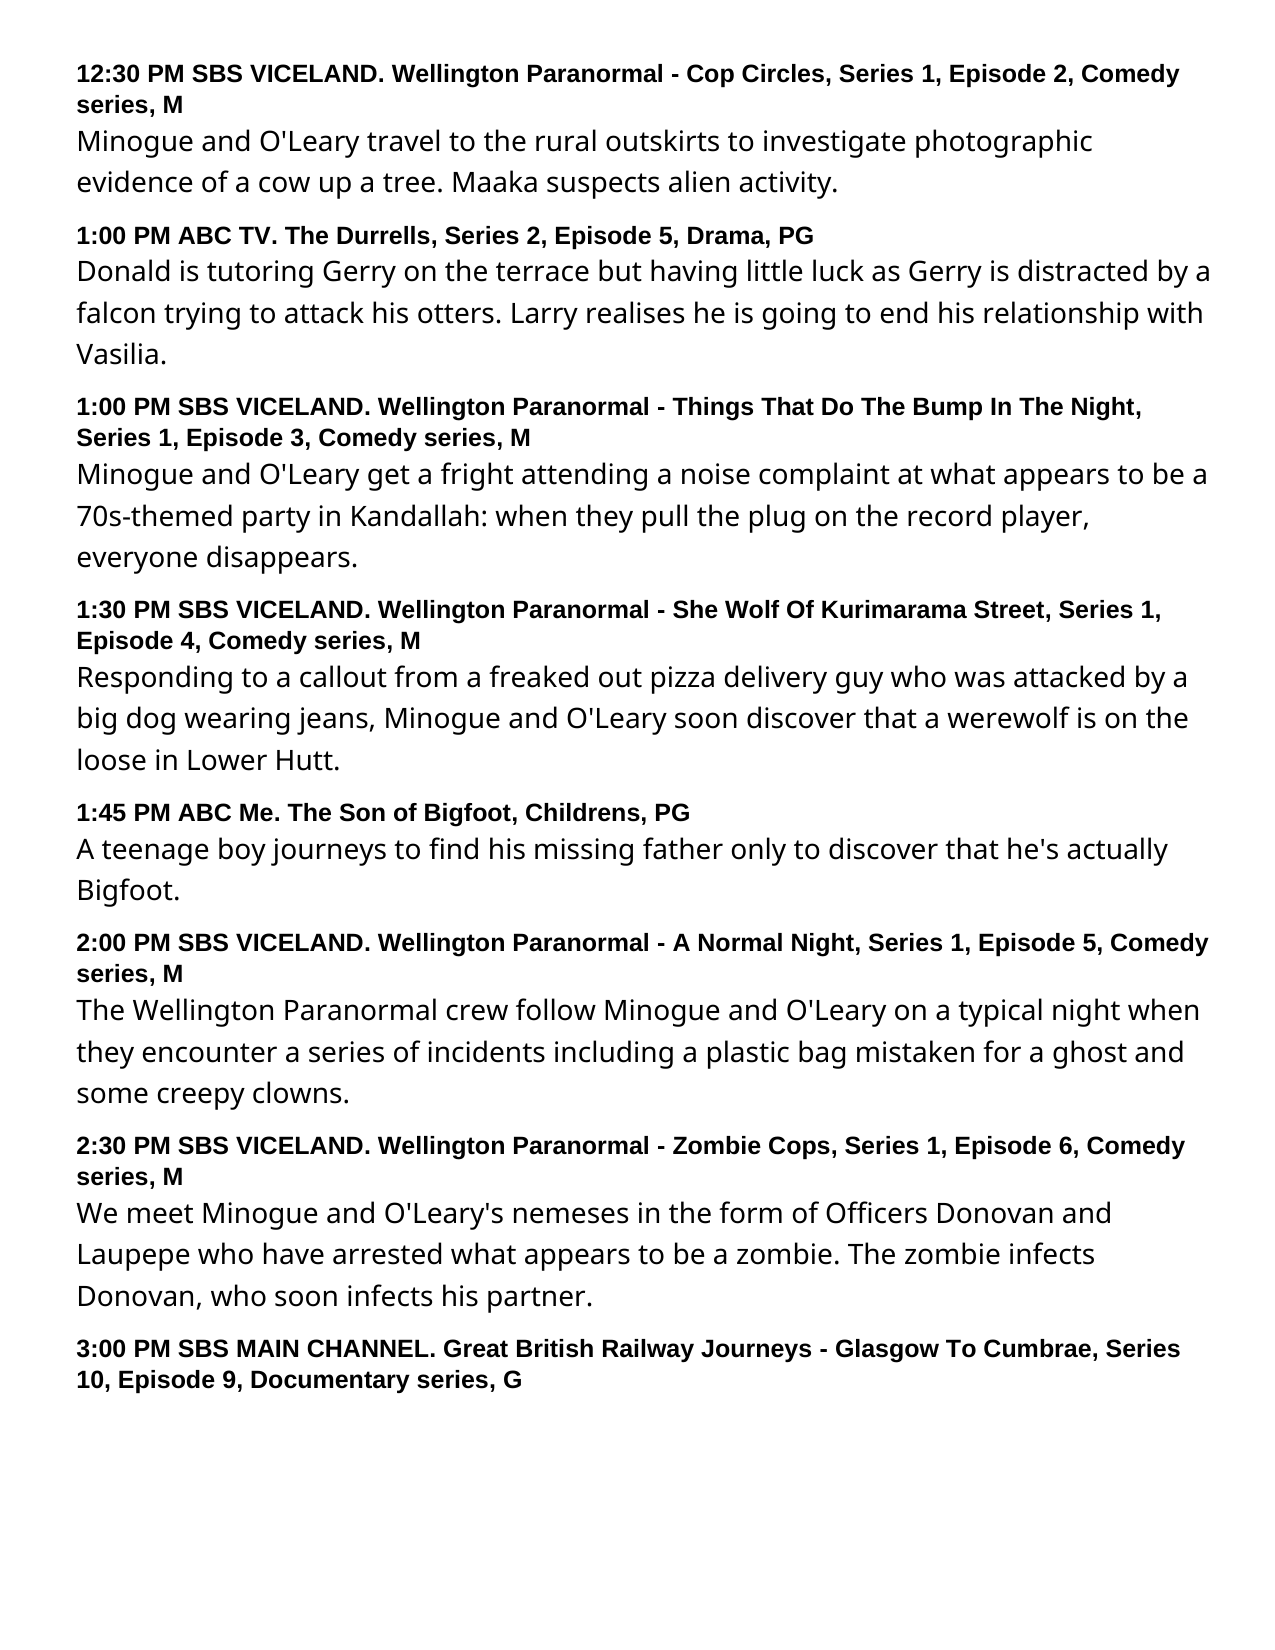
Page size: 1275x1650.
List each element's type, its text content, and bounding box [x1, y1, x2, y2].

text Donald is tutoring Gerry on the terrace but having little luck as Gerry is distracted by a falcon trying to attack his otters. Larry realises he is going to end his relationship with Vasilia. [76, 252, 1213, 373]
text Responding to a callout from a freaked out pizza delivery guy who was attacked by a big dog wearing jeans, Minogue and O'Leary soon discover that a werewolf is on the loose in Lower Hutt. [76, 657, 1213, 778]
text The Wellington Paranormal crew follow Minogue and O'Leary on a typical night when they encounter a series of incidents including a plastic bag mistaken for a ghost and some creepy clowns. [76, 991, 1213, 1112]
subtitle 1:30 PM SBS VICELAND. Wellington Paranormal - She Wolf Of Kurimarama Street, Series 1, Episode 4, Comedy series, M [76, 595, 1213, 655]
text A teenage boy journeys to find his missing father only to discover that he's actually Bigfoot. [76, 829, 1213, 909]
subtitle 1:00 PM SBS VICELAND. Wellington Paranormal - Things That Do The Bump In The Night, Series 1, Episode 3, Comedy series, M [76, 392, 1213, 452]
text Minogue and O'Leary travel to the rural outskirts to investigate photographic evidence of a cow up a tree. Maaka suspects alien activity. [76, 121, 1213, 201]
subtitle 2:00 PM SBS VICELAND. Wellington Paranormal - A Normal Night, Series 1, Episode 5, Comedy series, M [76, 928, 1213, 988]
subtitle 3:00 PM SBS MAIN CHANNEL. Great British Railway Journeys - Glasgow To Cumbrae, Series 10, Episode 9, Documentary series, G [76, 1334, 1213, 1394]
subtitle 2:30 PM SBS VICELAND. Wellington Paranormal - Zombie Cops, Series 1, Episode 6, Comedy series, M [76, 1131, 1213, 1191]
subtitle 1:45 PM ABC Me. The Son of Bigfoot, Childrens, PG [76, 798, 1213, 827]
text We meet Minogue and O'Leary's nemeses in the form of Officers Donovan and Laupepe who have arrested what appears to be a zombie. The zombie infects Donovan, who soon infects his partner. [76, 1193, 1213, 1314]
text Minogue and O'Leary get a fright attending a noise complaint at what appears to be a 70s-themed party in Kandallah: when they pull the plug on the record player, everyone disappears. [76, 454, 1213, 576]
subtitle 1:00 PM ABC TV. The Durrells, Series 2, Episode 5, Drama, PG [76, 221, 1213, 249]
subtitle 12:30 PM SBS VICELAND. Wellington Paranormal - Cop Circles, Series 1, Episode 2, Comedy series, M [76, 59, 1213, 119]
